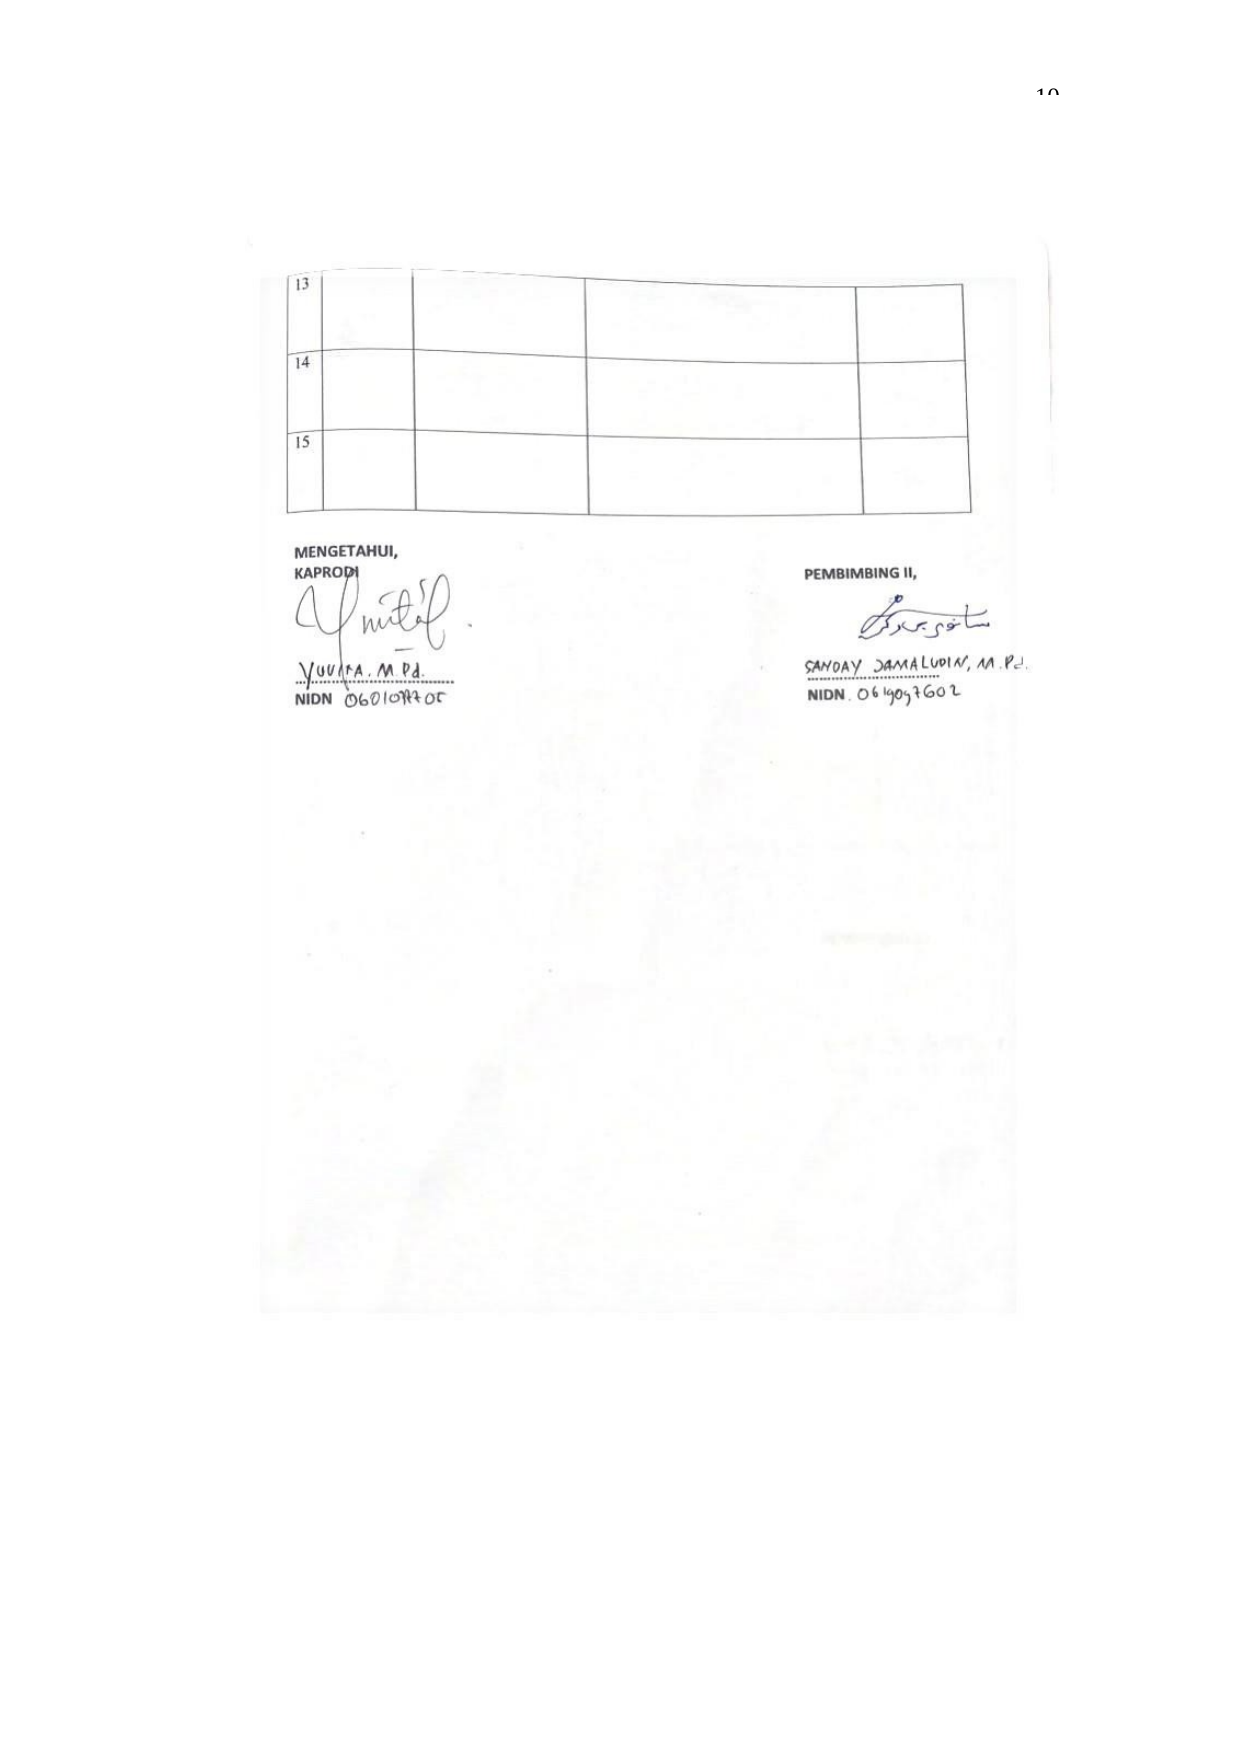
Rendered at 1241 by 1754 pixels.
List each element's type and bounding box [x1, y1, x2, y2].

picture [244, 235, 1059, 1321]
